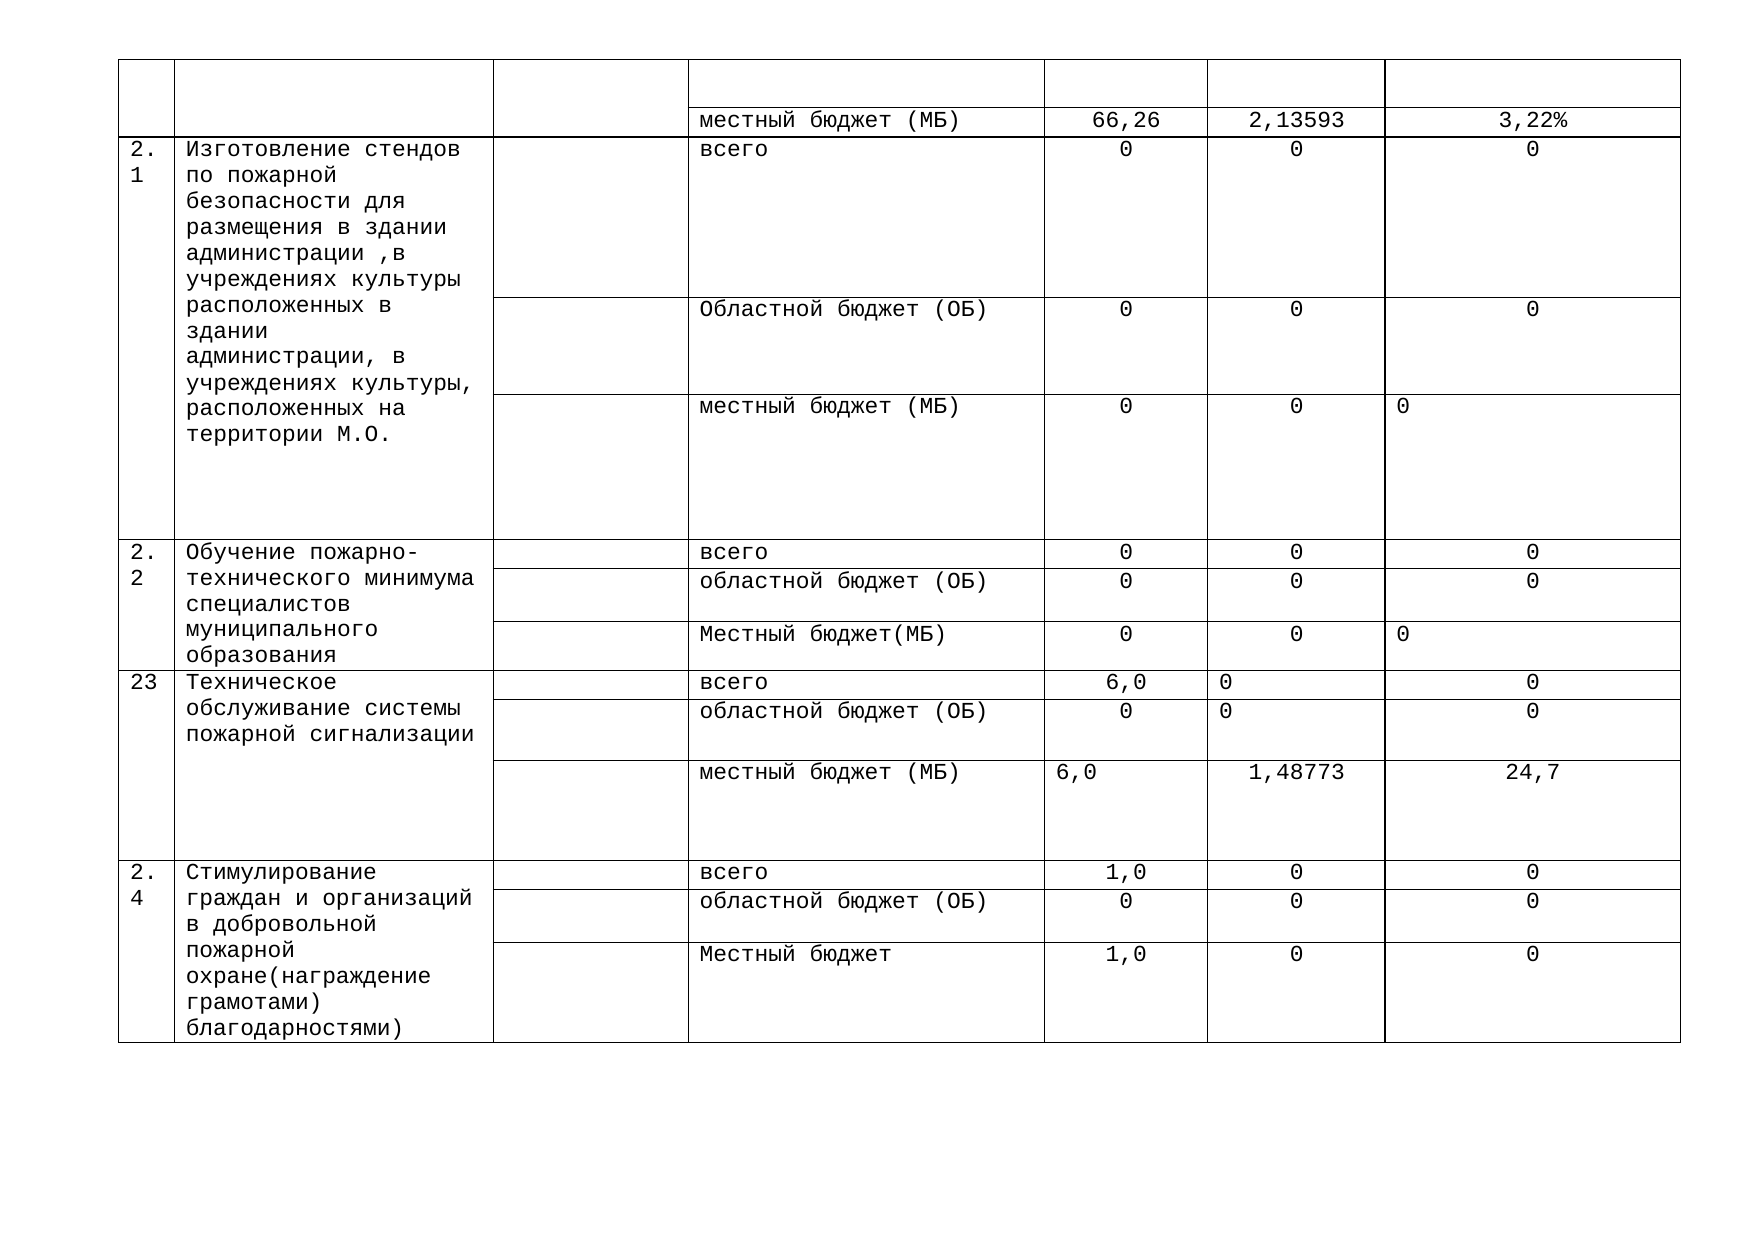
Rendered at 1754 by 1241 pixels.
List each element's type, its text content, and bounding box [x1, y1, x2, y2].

table_cell 0 [1386, 622, 1680, 670]
table_cell местный бюджет (МБ) [689, 108, 1044, 136]
table_cell 0 [1045, 138, 1207, 297]
table_cell 0 [1045, 298, 1207, 393]
table_cell 0 [1208, 890, 1384, 942]
table_cell Местный бюджет [689, 943, 1044, 1042]
table_cell [494, 700, 688, 760]
table_cell 2.1 [119, 138, 174, 539]
table_cell [494, 298, 688, 393]
table_cell 6,0 [1045, 761, 1207, 860]
table_cell [1045, 60, 1207, 107]
table_cell областной бюджет (ОБ) [689, 700, 1044, 760]
table_cell [494, 861, 688, 889]
table_cell 0 [1208, 671, 1384, 699]
table_cell 2.4 [119, 861, 174, 1042]
table_cell 0 [1208, 622, 1384, 670]
table_cell 2,13593 [1208, 108, 1384, 136]
table_cell 1,0 [1045, 943, 1207, 1042]
table_cell [494, 943, 688, 1042]
table_cell [494, 395, 688, 539]
table_cell 0 [1386, 395, 1680, 539]
table_cell всего [689, 540, 1044, 568]
table_cell [494, 540, 688, 568]
table_cell 0 [1386, 943, 1680, 1042]
table_cell 0 [1208, 700, 1384, 760]
table_cell местный бюджет (МБ) [689, 395, 1044, 539]
table_cell [494, 569, 688, 621]
table_cell 23 [119, 671, 174, 860]
table_cell 0 [1208, 569, 1384, 621]
table_cell [494, 890, 688, 942]
table_cell [1208, 60, 1384, 107]
table_cell 0 [1386, 569, 1680, 621]
table_cell 0 [1208, 298, 1384, 393]
table_cell 0 [1208, 861, 1384, 889]
table_cell Техническое обслуживание системы пожарной сигнализации [175, 671, 493, 860]
table_cell [1386, 60, 1680, 107]
table_cell 66,26 [1045, 108, 1207, 136]
table_cell 0 [1386, 861, 1680, 889]
table_cell 0 [1208, 943, 1384, 1042]
table_cell 0 [1045, 569, 1207, 621]
table_cell 0 [1386, 298, 1680, 393]
table_cell 0 [1386, 540, 1680, 568]
table_cell 1,48773 [1208, 761, 1384, 860]
table_cell 0 [1208, 540, 1384, 568]
table_cell 0 [1386, 671, 1680, 699]
table_cell 0 [1386, 700, 1680, 760]
table_cell 0 [1045, 700, 1207, 760]
table_cell 2.2 [119, 540, 174, 670]
table_cell Изготовление стендов по пожарной безопасности для размещения в здании администрации ,в учреждениях культуры расположенных в здании администрации, в учреждениях культуры, расположенных на территории М.О. [175, 138, 493, 539]
table_cell 0 [1045, 622, 1207, 670]
table_cell 0 [1045, 540, 1207, 568]
table_cell 0 [1386, 890, 1680, 942]
table_cell 1,0 [1045, 861, 1207, 889]
table_cell [494, 761, 688, 860]
table_cell 0 [1045, 890, 1207, 942]
table_cell Стимулирование граждан и организаций в добровольной пожарной охране(награждение грамотами) благодарностями) [175, 861, 493, 1042]
table_cell всего [689, 138, 1044, 297]
table_cell местный бюджет (МБ) [689, 761, 1044, 860]
table_cell [689, 60, 1044, 107]
table_cell областной бюджет (ОБ) [689, 890, 1044, 942]
table_cell Местный бюджет(МБ) [689, 622, 1044, 670]
table_cell Областной бюджет (ОБ) [689, 298, 1044, 393]
table_cell 0 [1208, 138, 1384, 297]
table_cell областной бюджет (ОБ) [689, 569, 1044, 621]
table_cell 24,7 [1386, 761, 1680, 860]
table_cell [494, 138, 688, 297]
table_cell 0 [1386, 138, 1680, 297]
table_cell всего [689, 861, 1044, 889]
table_cell 3,22% [1386, 108, 1680, 136]
table_cell [494, 622, 688, 670]
table_cell 6,0 [1045, 671, 1207, 699]
table_cell Обучение пожарно-технического минимума специалистов муниципального образования [175, 540, 493, 670]
table_cell 0 [1045, 395, 1207, 539]
table_cell 0 [1208, 395, 1384, 539]
table_cell всего [689, 671, 1044, 699]
table_cell [494, 671, 688, 699]
